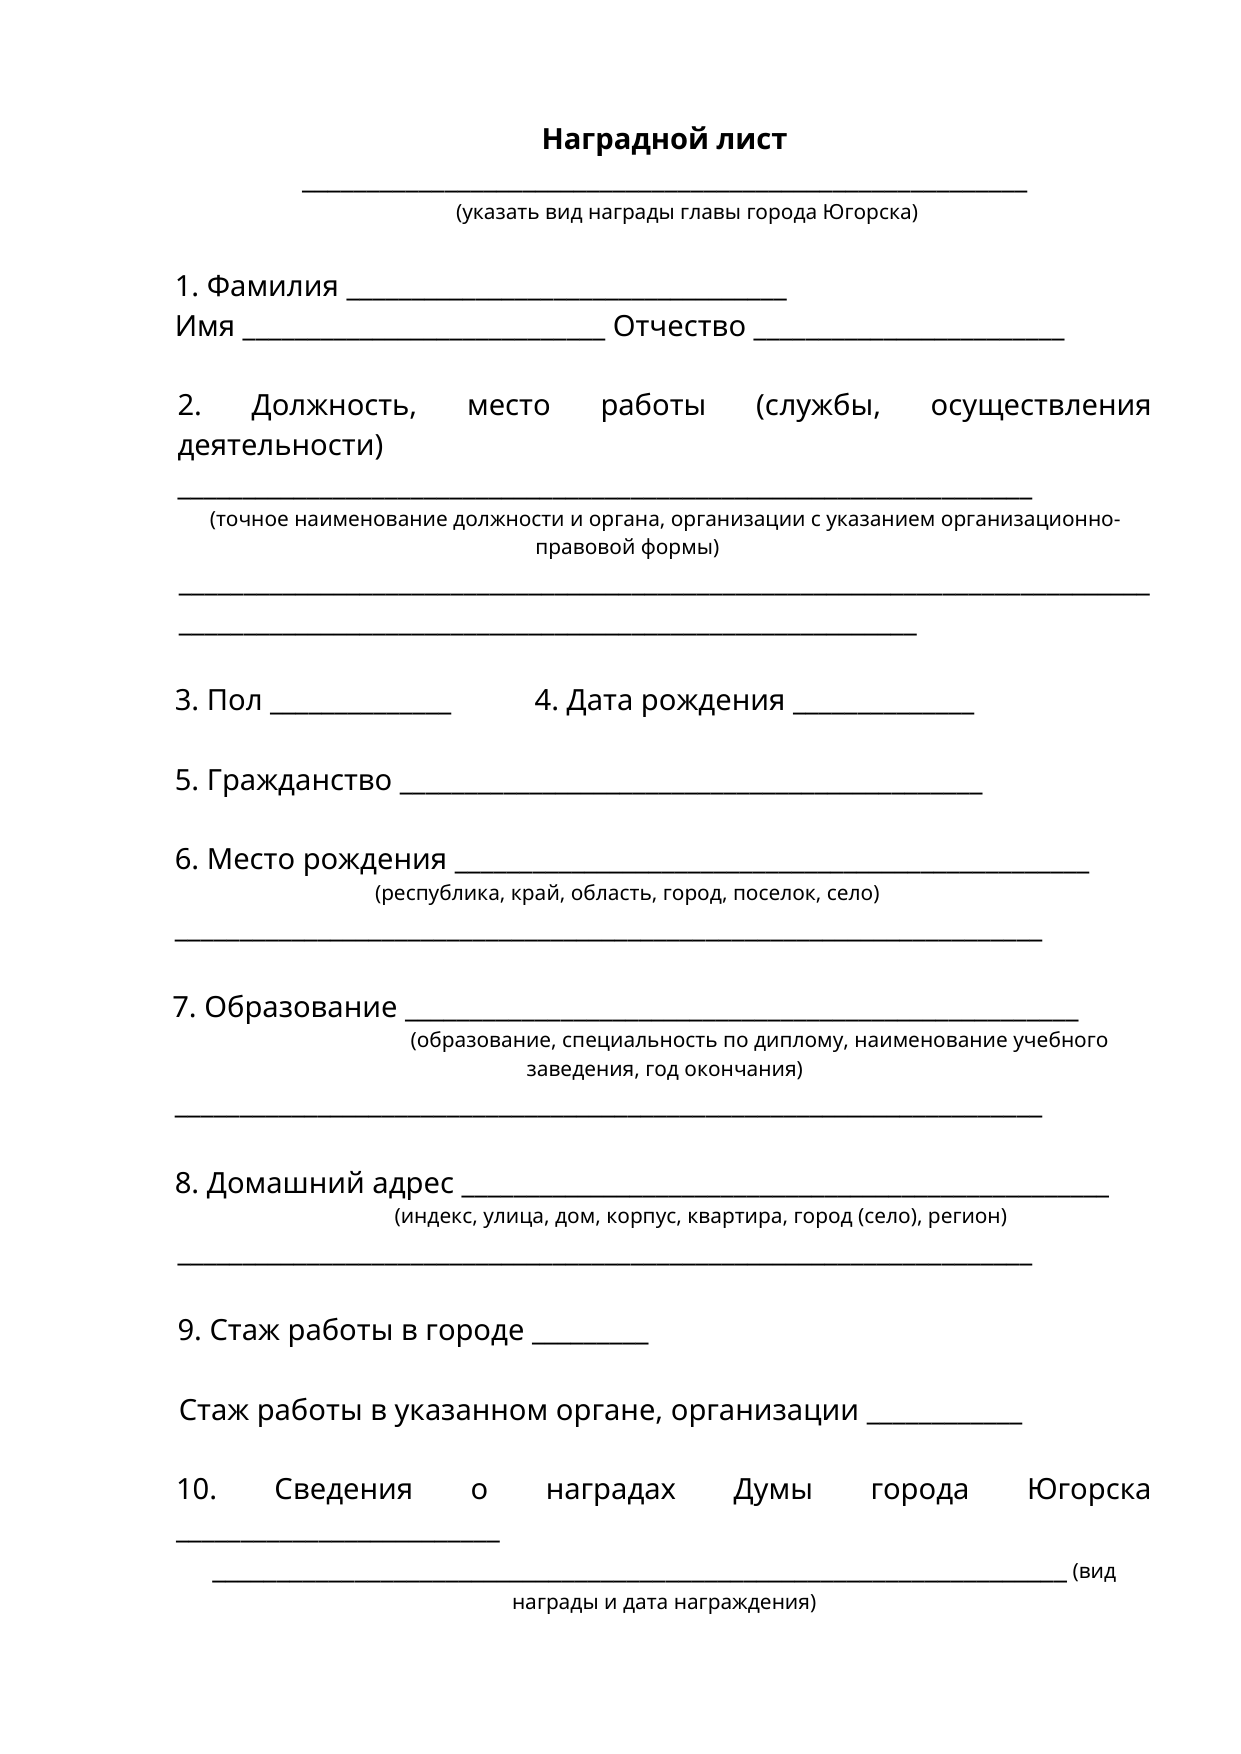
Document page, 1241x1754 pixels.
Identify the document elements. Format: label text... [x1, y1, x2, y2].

text 5. Гражданство _____________________________________________ [174, 759, 1152, 799]
text 1. Фамилия __________________________________ [174, 266, 1152, 305]
text ________________________________________________________ [177, 158, 1152, 197]
text 7. Образование ____________________________________________________ [172, 986, 1152, 1026]
text ___________________________________________________________________ [174, 1082, 1152, 1122]
text __________________________________________________________________ [177, 1230, 1152, 1270]
text Стаж работы в указанном органе, организации ____________ [178, 1389, 1152, 1428]
text Имя ____________________________ Отчество ________________________ [174, 305, 1152, 345]
text Наградной лист [177, 118, 1152, 158]
text 3. Пол ______________ 4. Дата рождения ______________ [174, 680, 1152, 719]
text (индекс, улица, дом, корпус, квартира, город (село), регион) [177, 1202, 1152, 1230]
text 10. Сведения о наградах Думы города Югорска _________________________ [176, 1468, 1152, 1547]
text 2. Должность, место работы (службы, осуществления деятельности) __________________________________________________________________ [177, 385, 1152, 504]
text 8. Домашний адрес __________________________________________________ [174, 1162, 1152, 1202]
text ___________________________________________________________________ [174, 907, 1152, 946]
text (точное наименование должности и органа, организации с указанием организационно-правовой формы) [102, 504, 1152, 561]
text 6. Место рождения _________________________________________________ [174, 838, 1152, 878]
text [176, 1547, 1152, 1616]
text 9. Стаж работы в городе _________ [177, 1309, 1152, 1349]
text (образование, специальность по диплому, наименование учебного заведения, год окончания) [177, 1026, 1152, 1082]
text ____________________________________________________________________________________________________________________________________ [178, 561, 1152, 640]
text (указать вид награды главы города Югорска) [102, 197, 1152, 226]
text (республика, край, область, город, поселок, село) [102, 878, 1152, 907]
